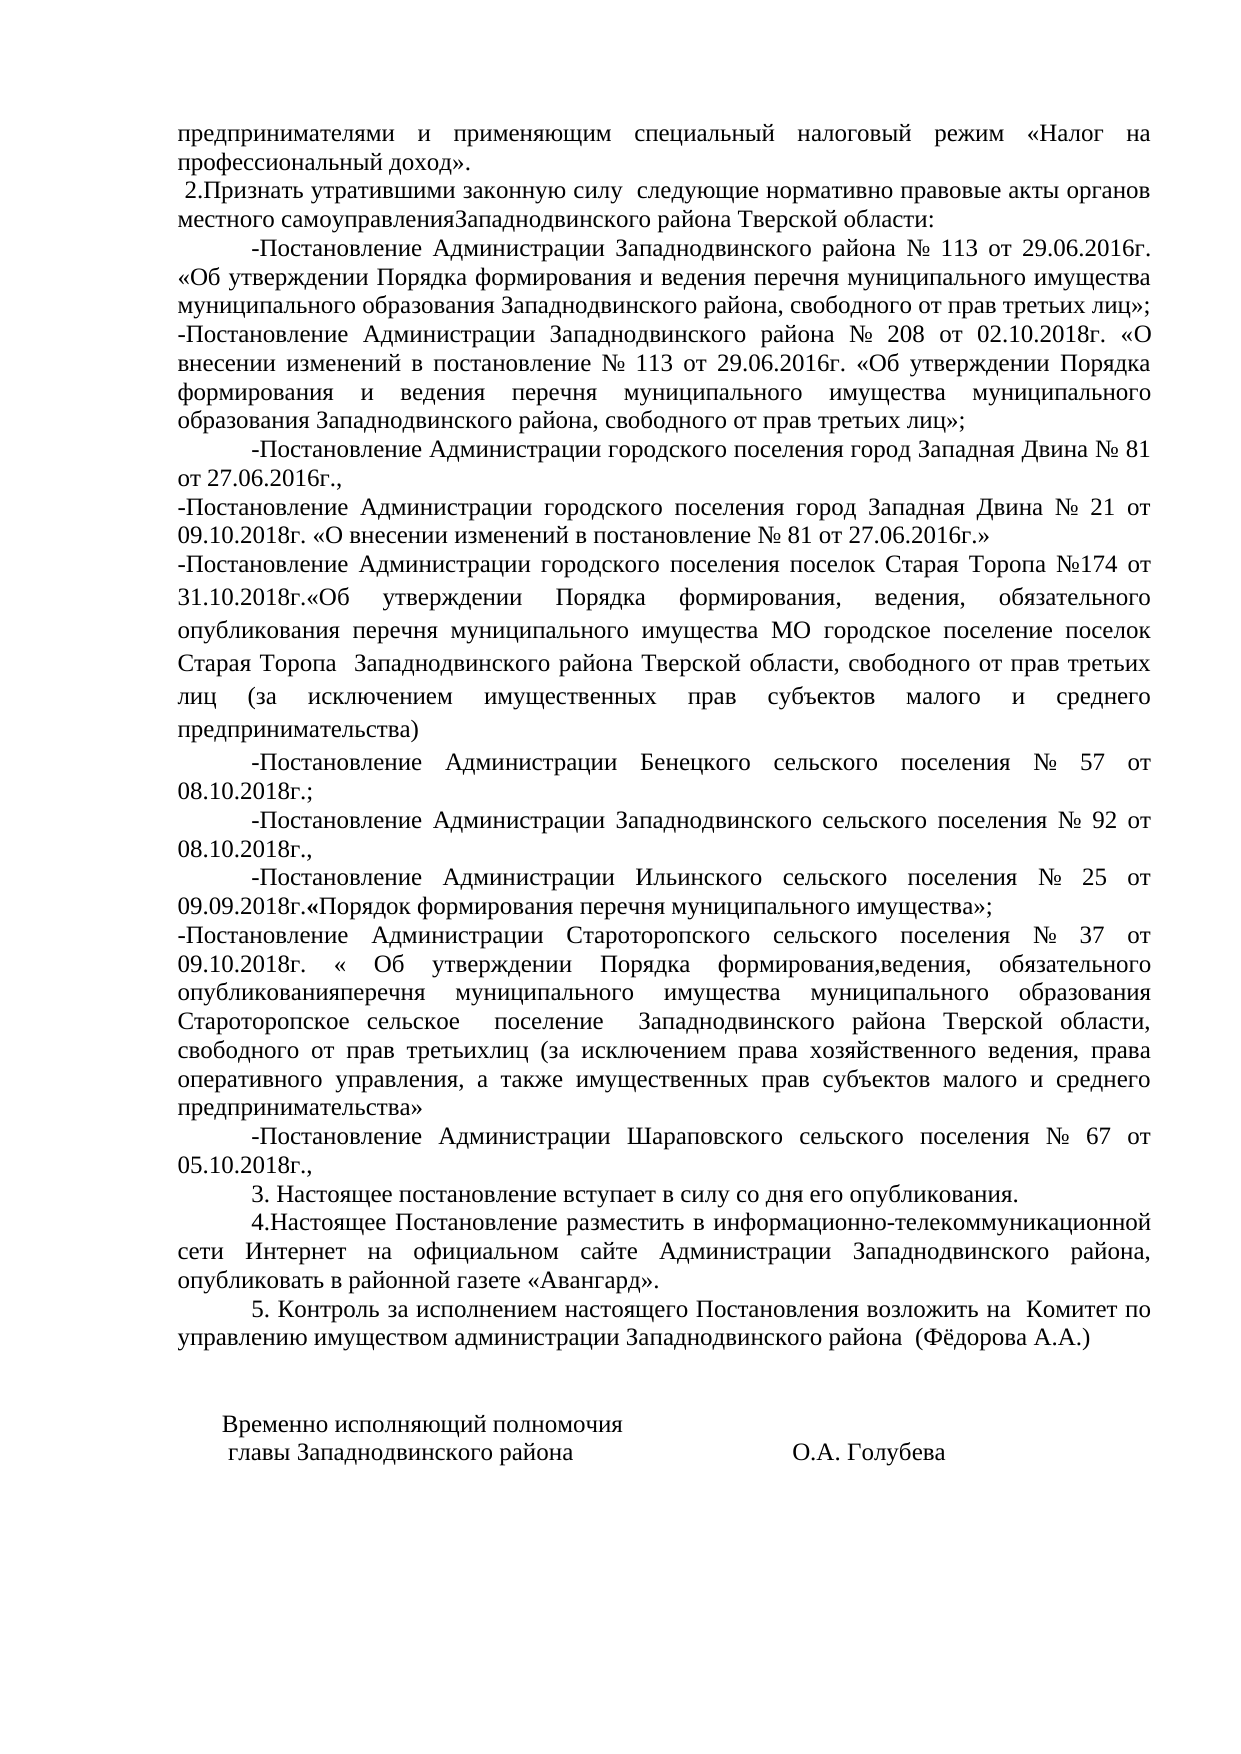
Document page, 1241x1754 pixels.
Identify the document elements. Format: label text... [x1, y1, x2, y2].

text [177, 118, 1152, 176]
text -Постановление Администрации Западнодвинского района № 113 от 29.06.2016г. «Об утверждении Порядка формирования и ведения перечня муниципального имущества муниципального образования Западнодвинского района, свободного от прав третьих лиц»; [177, 233, 1152, 319]
text -Постановление Администрации городского поселения город Западная Двина № 21 от 09.10.2018г. «О внесении изменений в постановление № 81 от 27.06.2016г.» [177, 492, 1152, 549]
text 2.Признать утратившими законную силу следующие нормативно правовые акты органов местного самоуправленияЗападнодвинского района Тверской области: [177, 176, 1152, 233]
text 4.Настоящее Постановление разместить в информационно-телекоммуникационной сети Интернет на официальном сайте Администрации Западнодвинского района, опубликовать в районной газете «Авангард». [177, 1207, 1152, 1294]
text -Постановление Администрации Староторопского сельского поселения № 37 от 09.10.2018г. « Об утверждении Порядка формирования,ведения, обязательного опубликованияперечня муниципального имущества муниципального образования Староторопское сельское поселение Западнодвинского района Тверской области, свободного от прав третьихлиц (за исключением права хозяйственного ведения, права оперативного управления, а также имущественных прав субъектов малого и среднего предпринимательства» [177, 920, 1152, 1121]
text 5. Контроль за исполнением настоящего Постановления возложить на Комитет по управлению имуществом администрации Западнодвинского района (Фёдорова А.А.) [177, 1294, 1152, 1351]
text -Постановление Администрации Шараповского сельского поселения № 67 от 05.10.2018г., [177, 1121, 1152, 1179]
text -Постановление Администрации городского поселения поселок Старая Торопа №174 от 31.10.2018г.«Об утверждении Порядка формирования, ведения, обязательного опубликования перечня муниципального имущества МО городское поселение поселок Старая Торопа Западнодвинского района Тверской области, свободного от прав третьих лиц (за исключением имущественных прав субъектов малого и среднего предпринимательства) [177, 549, 1152, 743]
text Временно исполняющий полномочия [177, 1409, 1152, 1437]
text 3. Настоящее постановление вступает в силу со дня его опубликования. [177, 1179, 1152, 1207]
text -Постановление Администрации городского поселения город Западная Двина № 81 от 27.06.2016г., [177, 434, 1152, 492]
text -Постановление Администрации Западнодвинского сельского поселения № 92 от 08.10.2018г., [177, 805, 1152, 862]
text -Постановление Администрации Бенецкого сельского поселения № 57 от 08.10.2018г.; [177, 747, 1152, 805]
text -Постановление Администрации Ильинского сельского поселения № 25 от 09.09.2018г.«Порядок формирования перечня муниципального имущества»; [177, 862, 1152, 920]
text -Постановление Администрации Западнодвинского района № 208 от 02.10.2018г. «О внесении изменений в постановление № 113 от 29.06.2016г. «Об утверждении Порядка формирования и ведения перечня муниципального имущества муниципального образования Западнодвинского района, свободного от прав третьих лиц»; [177, 319, 1152, 434]
text главы Западнодвинского района О.А. Голубева [177, 1437, 1152, 1466]
